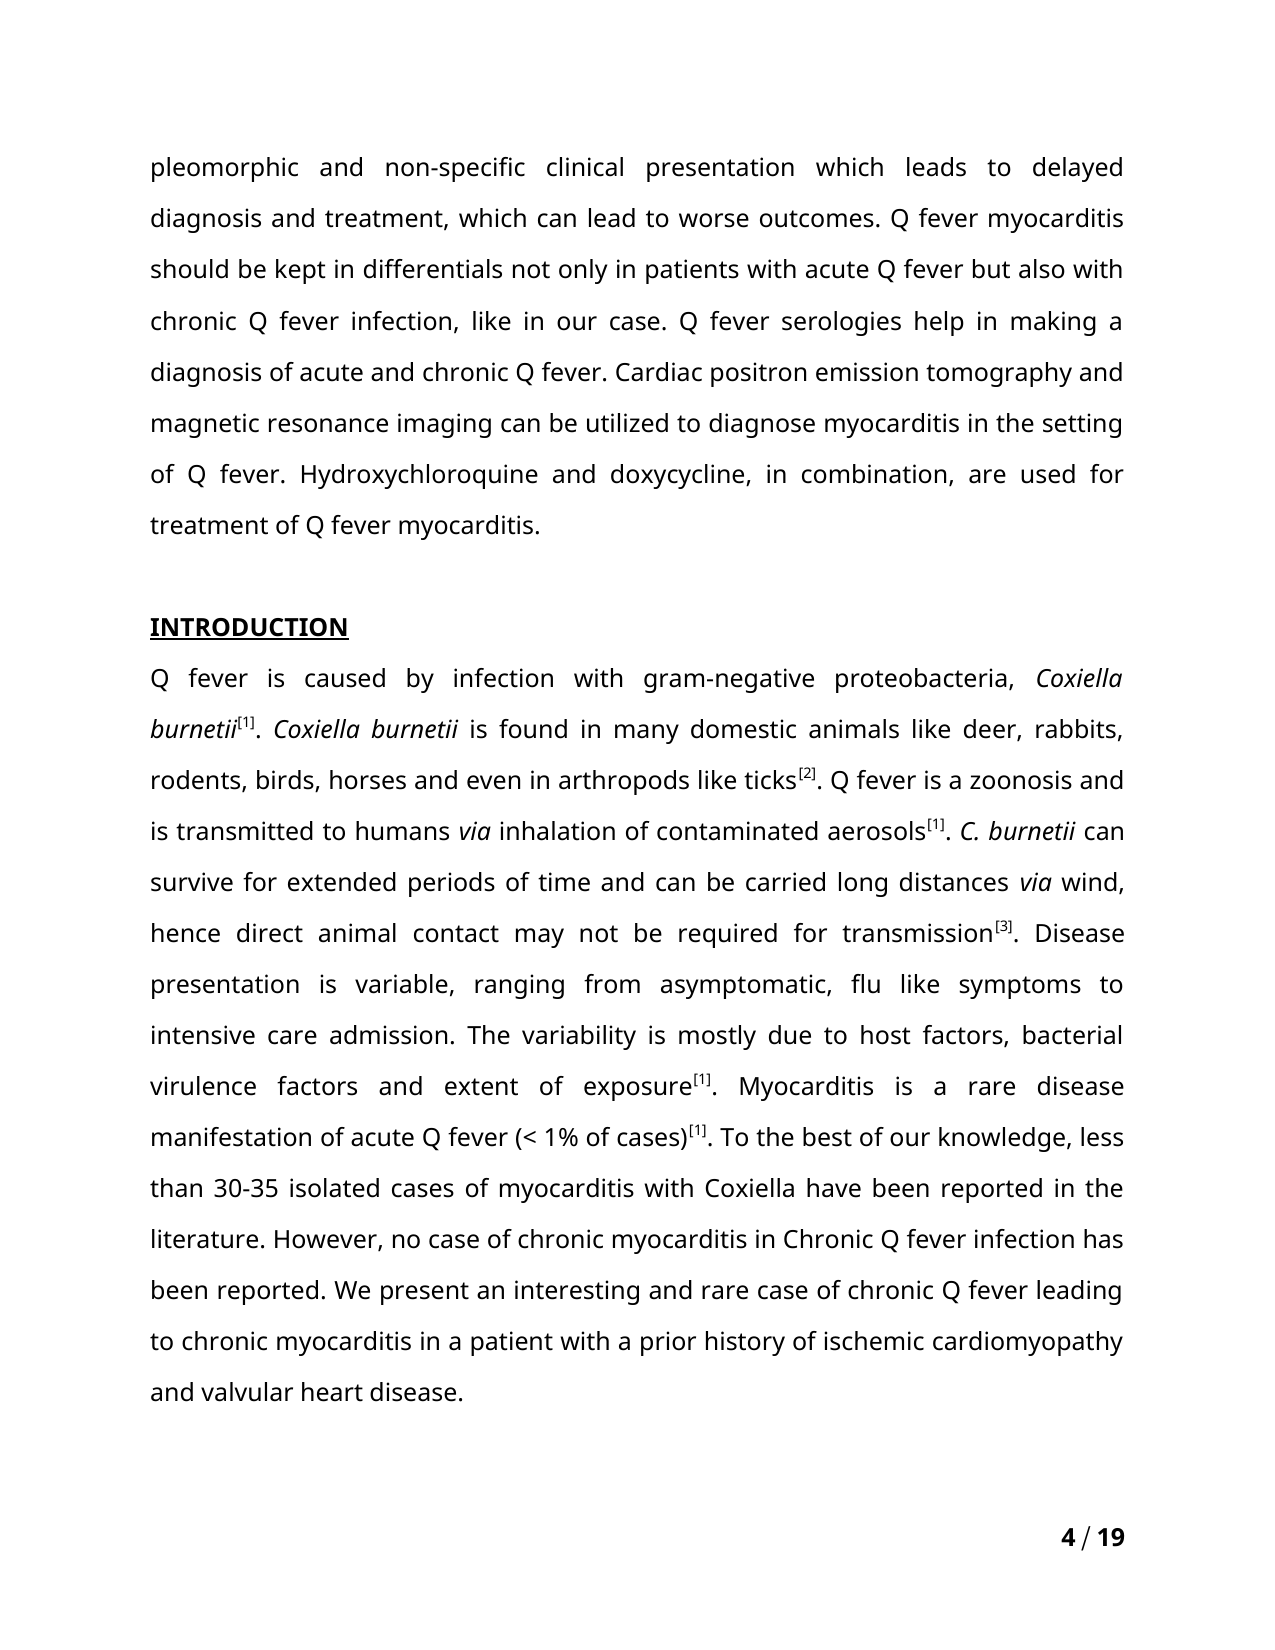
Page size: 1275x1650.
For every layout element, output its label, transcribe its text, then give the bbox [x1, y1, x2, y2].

text INTRODUCTION [150, 609, 1125, 643]
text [150, 150, 1125, 541]
text Q fever is caused by infection with gram-negative proteobacteria, Coxiella burnetii[1]. Coxiella burnetii is found in many domestic animals like deer, rabbits, rodents, birds, horses and even in arthropods like ticks[2]. Q fever is a zoonosis and is transmitted to humans via inhalation of contaminated aerosols[1]. C. burnetii can survive for extended periods of time and can be carried long distances via wind, hence direct animal contact may not be required for transmission[3]. Disease presentation is variable, ranging from asymptomatic, flu like symptoms to intensive care admission. The variability is mostly due to host factors, bacterial virulence factors and extent of exposure[1]. Myocarditis is a rare disease manifestation of acute Q fever (< 1% of cases)[1]. To the best of our knowledge, less than 30-35 isolated cases of myocarditis with Coxiella have been reported in the literature. However, no case of chronic myocarditis in Chronic Q fever infection has been reported. We present an interesting and rare case of chronic Q fever leading to chronic myocarditis in a patient with a prior history of ischemic cardiomyopathy and valvular heart disease. [150, 660, 1125, 1409]
